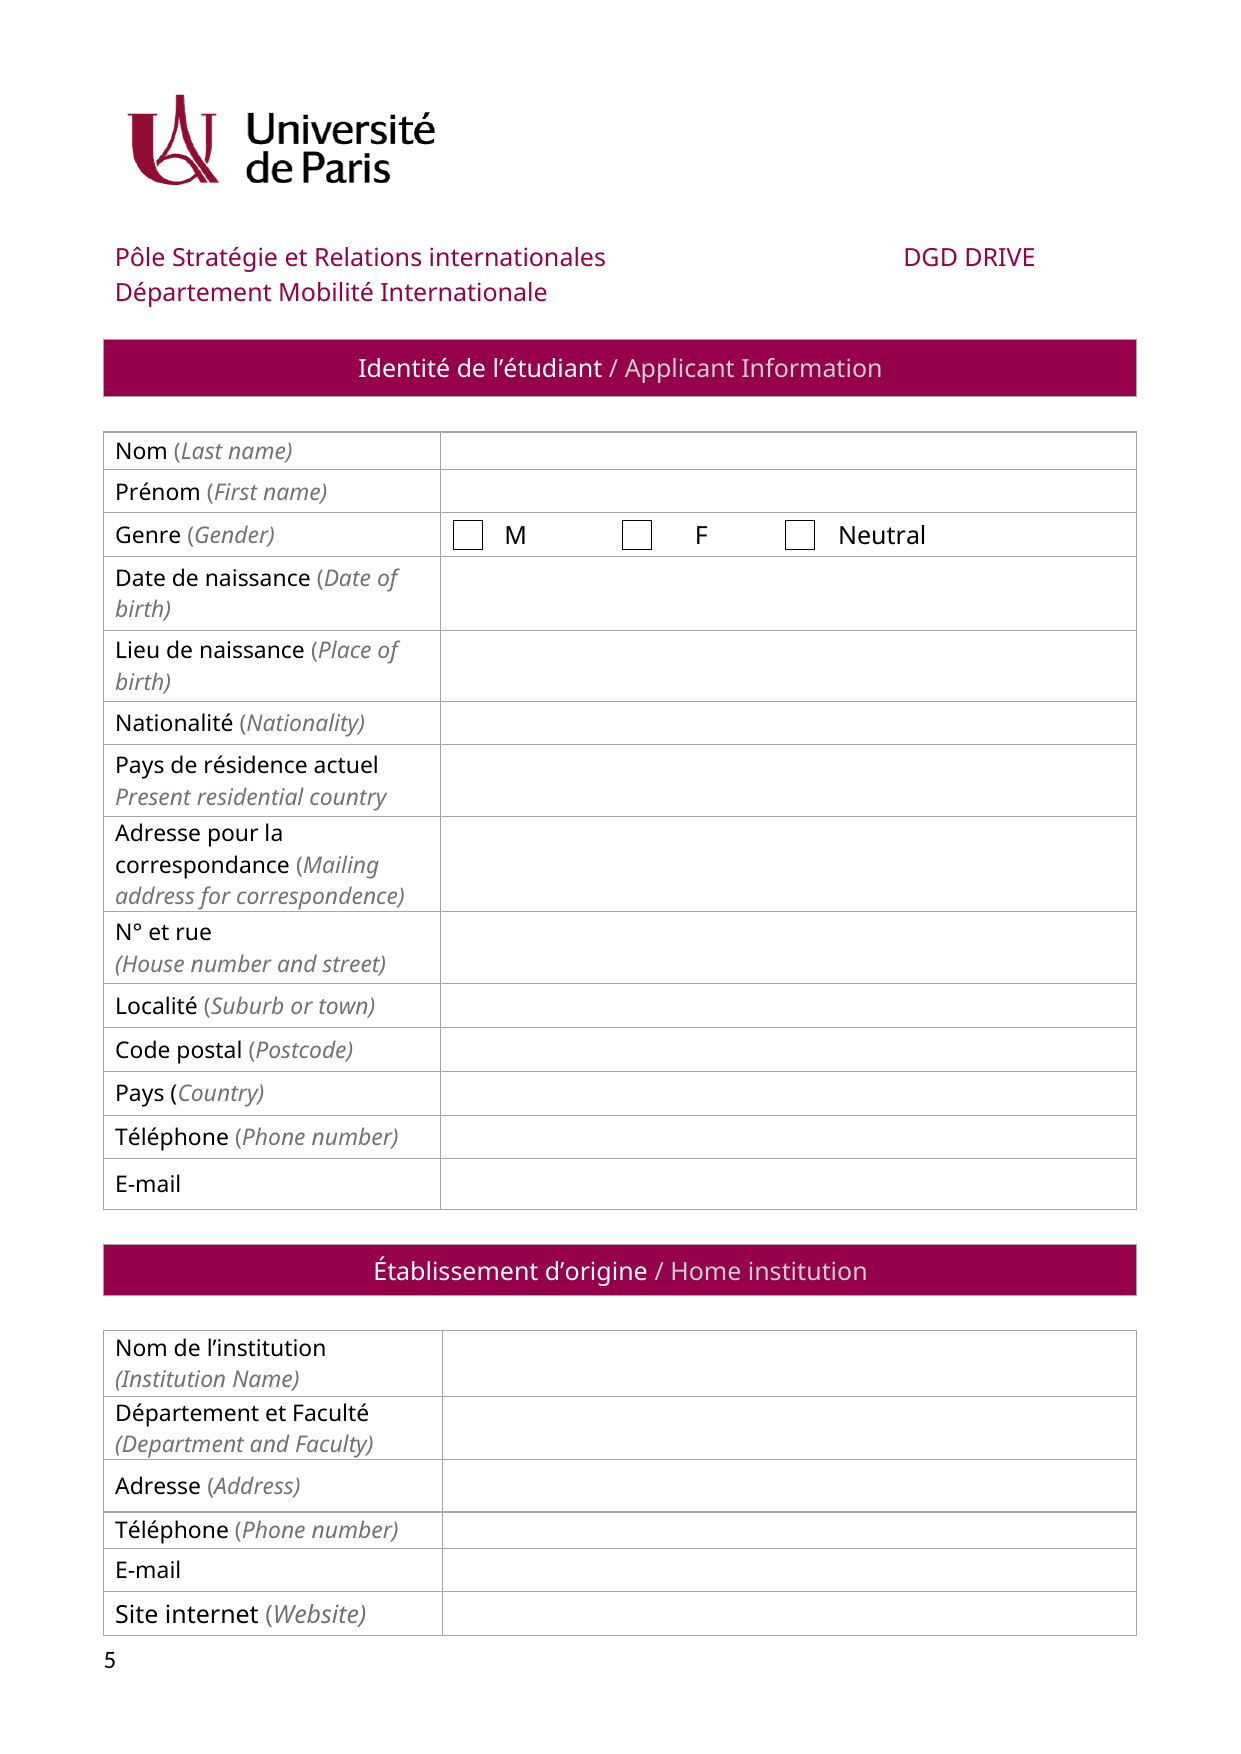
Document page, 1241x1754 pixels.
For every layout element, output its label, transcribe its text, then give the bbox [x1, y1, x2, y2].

table_cell [441, 912, 1136, 983]
table_cell [753, 513, 827, 556]
table_cell F [683, 513, 753, 556]
table_cell Lieu de naissance (Place of birth) [104, 631, 440, 701]
table_header [441, 433, 1136, 469]
table_cell Date de naissance (Date of birth) [104, 557, 440, 630]
table_cell Téléphone (Phone number) [104, 1116, 440, 1158]
table_cell [443, 1460, 1136, 1511]
table_cell Genre (Gender) [104, 513, 440, 556]
table_cell N° et rue (House number and street) [104, 912, 440, 983]
table_cell [441, 702, 1136, 744]
table_cell [441, 513, 493, 556]
table_cell [443, 1513, 1136, 1548]
table_cell [441, 1159, 1136, 1209]
table_cell Pays de résidence actuel Present residential country [104, 745, 440, 816]
table_cell [443, 1592, 1136, 1635]
table_header Nom (Last name) [104, 433, 440, 469]
table_cell Téléphone (Phone number) [104, 1513, 442, 1548]
table_cell Prénom (First name) [104, 470, 440, 512]
table_cell [441, 631, 1136, 701]
table_cell Nationalité (Nationality) [104, 702, 440, 744]
table_header [443, 1331, 1136, 1396]
table_cell Code postal (Postcode) [104, 1028, 440, 1071]
table_cell Adresse pour la correspondance (Mailing address for correspondence) [104, 817, 440, 911]
table_cell [441, 470, 1136, 512]
table_cell Département et Faculté (Department and Faculty) [104, 1397, 442, 1459]
table_cell [441, 1072, 1136, 1114]
table_cell [441, 1028, 1136, 1071]
table_cell Neutral [827, 513, 1136, 556]
table_cell Site internet (Website) [104, 1592, 442, 1635]
table_header Établissement d’origine / Home institution [104, 1245, 1136, 1295]
table_cell Localité (Suburb or town) [104, 984, 440, 1027]
table_cell [443, 1549, 1136, 1591]
table_cell [443, 1397, 1136, 1459]
table_cell E-mail [104, 1159, 440, 1209]
table_cell [441, 1116, 1136, 1158]
table_cell [441, 745, 1136, 816]
table_cell Pays (Country) [104, 1072, 440, 1114]
table_cell M [493, 513, 610, 556]
table_cell E-mail [104, 1549, 442, 1591]
table_cell [610, 513, 683, 556]
picture [103, 73, 459, 210]
table_cell [441, 557, 1136, 630]
table_header Nom de l’institution (Institution Name) [104, 1331, 442, 1396]
table_cell [441, 984, 1136, 1027]
table_header Identité de l’étudiant / Applicant Information [104, 340, 1136, 396]
table_cell Adresse (Address) [104, 1460, 442, 1511]
table_cell [441, 817, 1136, 911]
